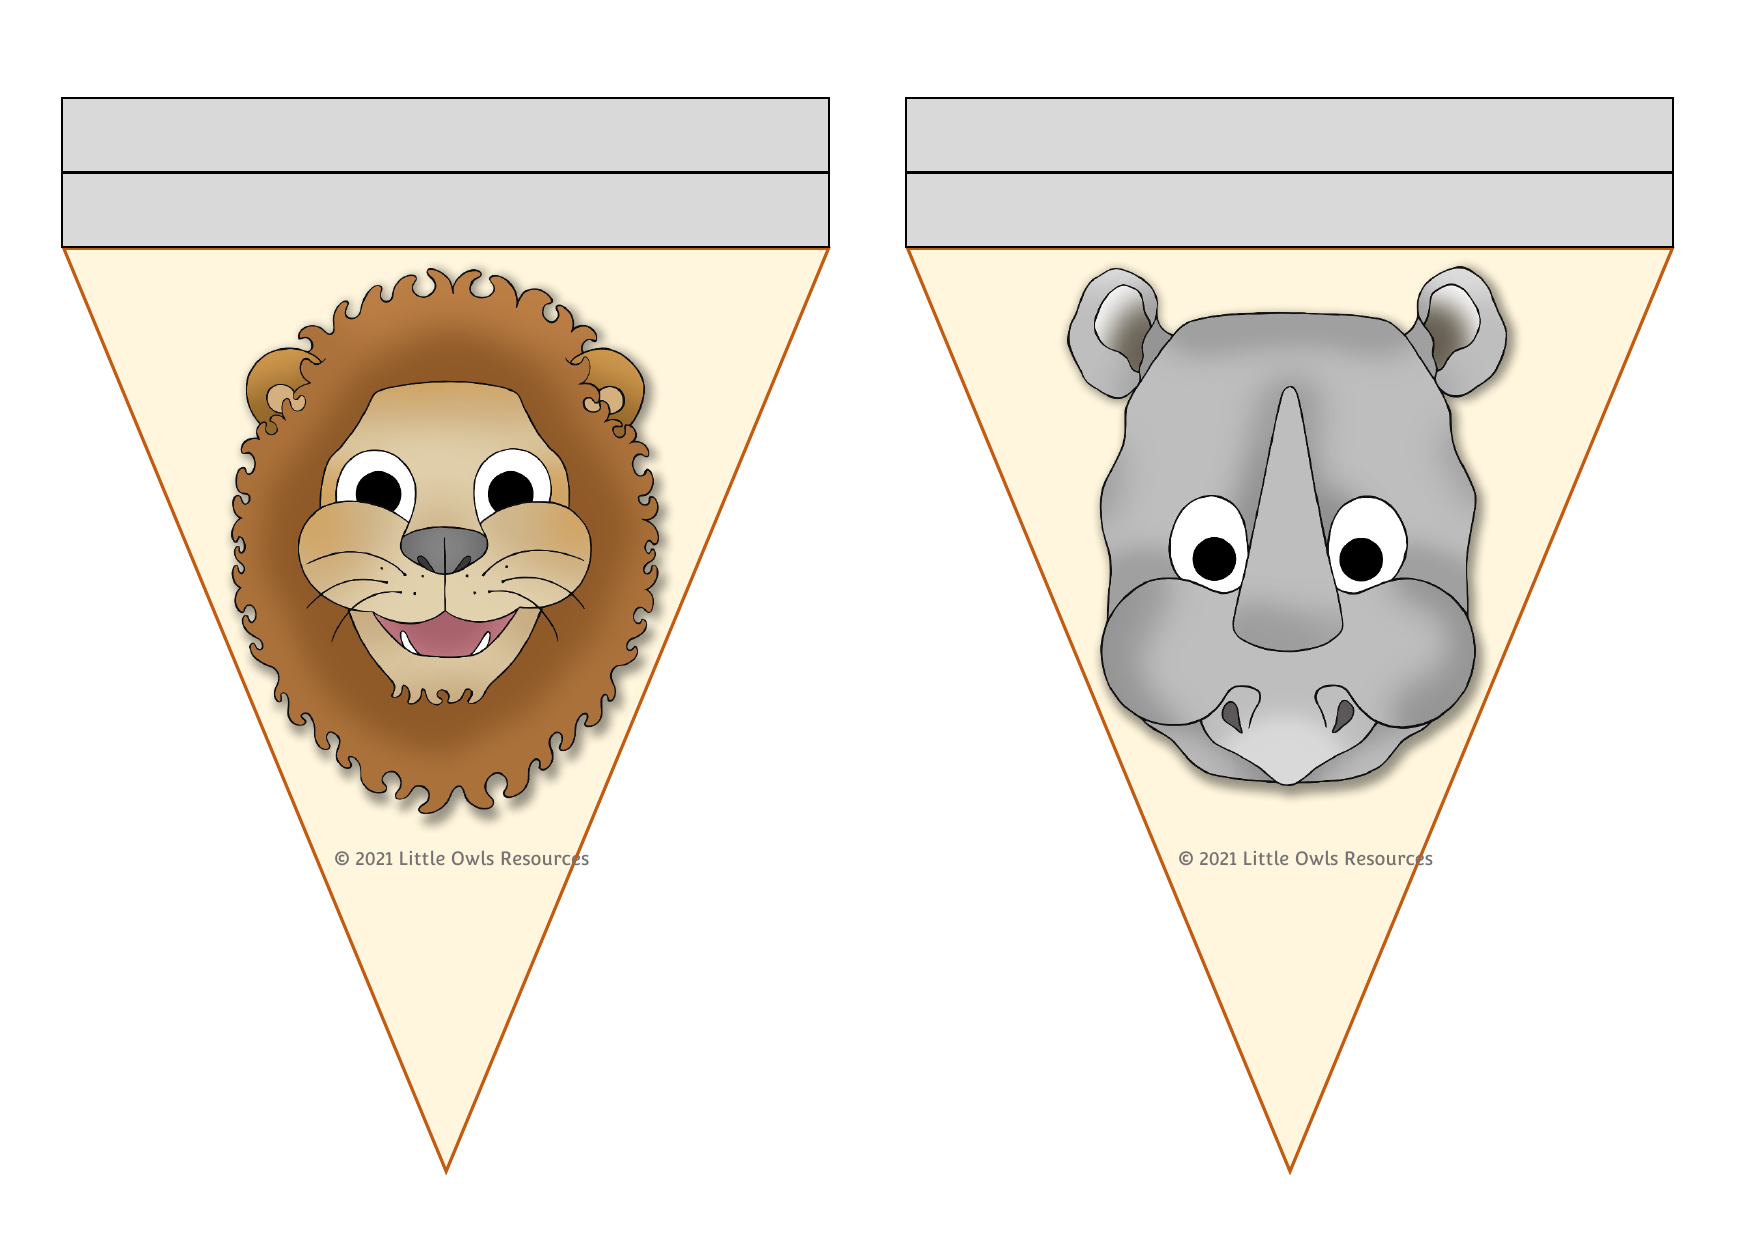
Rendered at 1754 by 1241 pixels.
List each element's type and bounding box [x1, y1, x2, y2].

picture [1067, 266, 1507, 786]
picture [231, 268, 659, 814]
